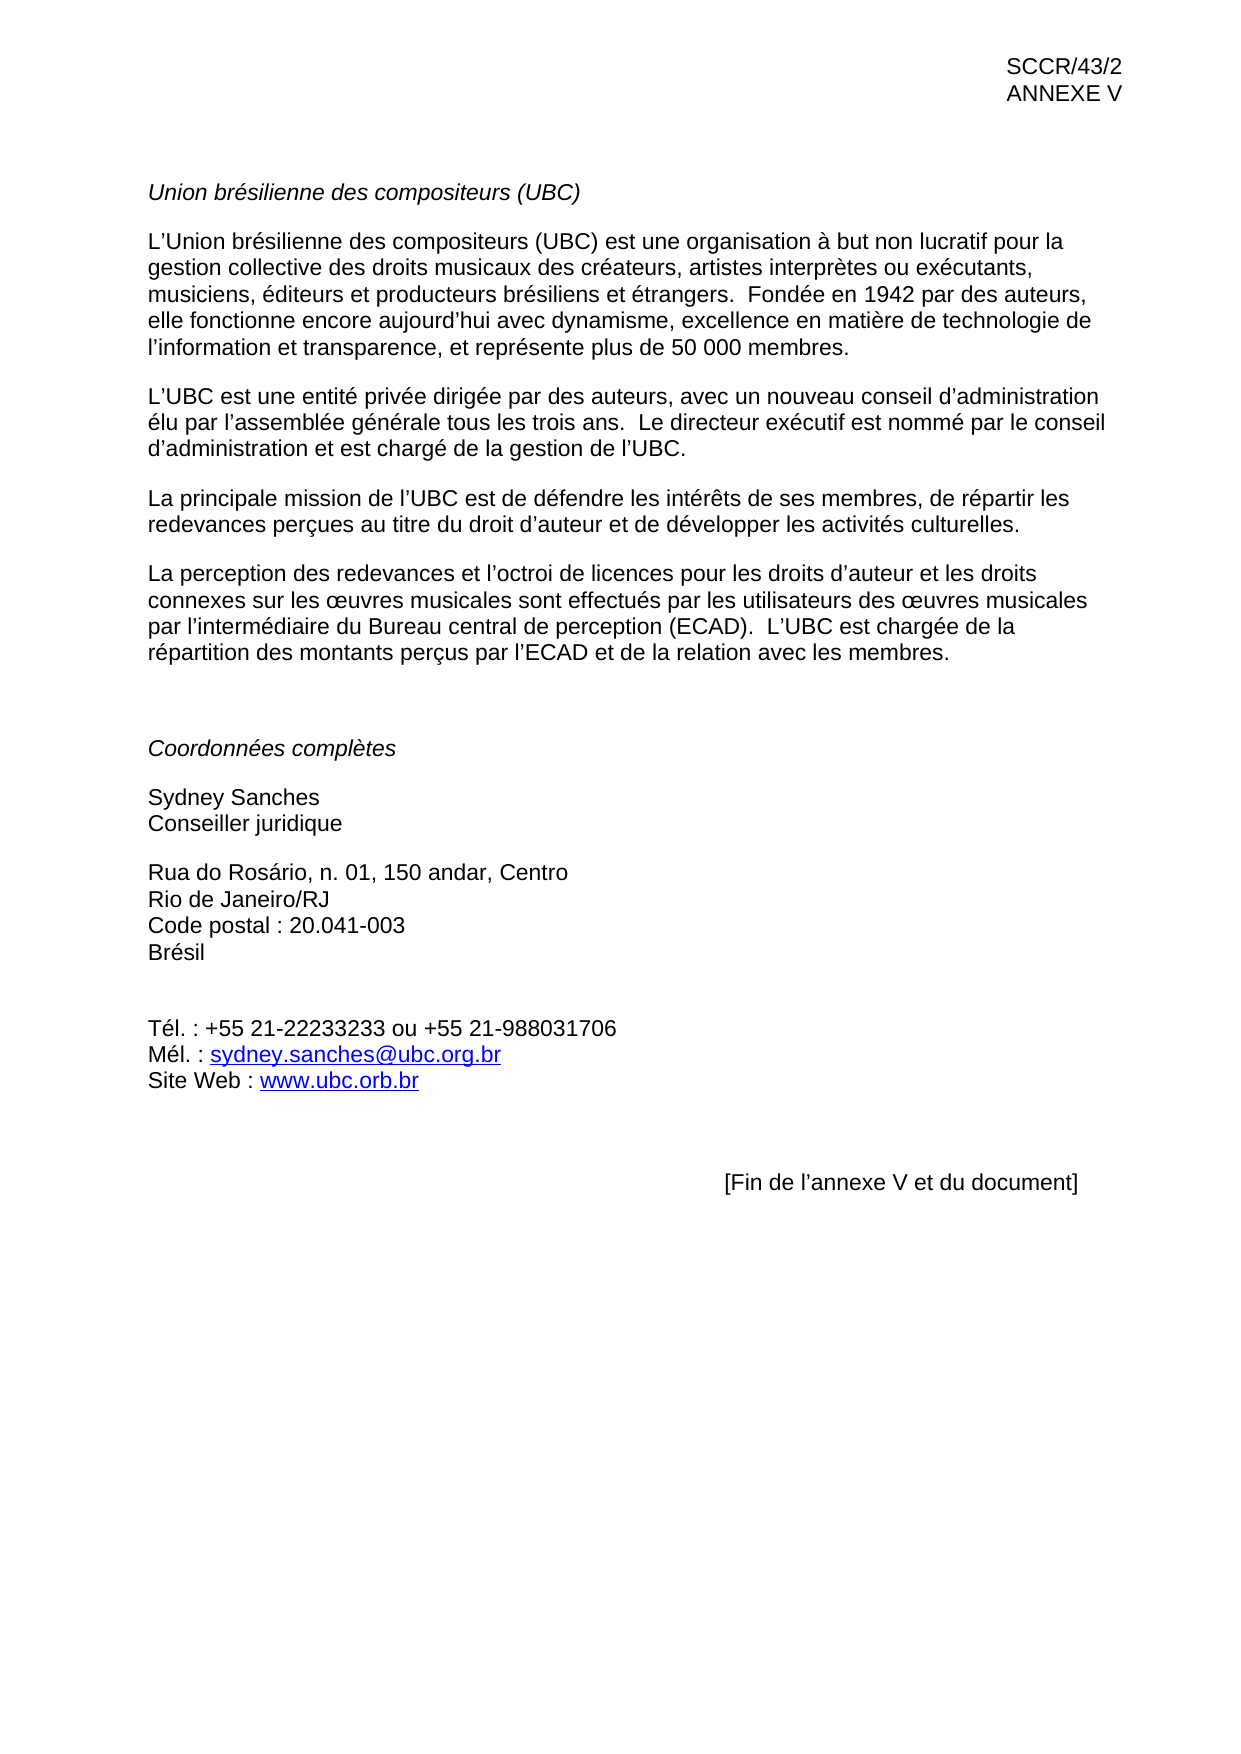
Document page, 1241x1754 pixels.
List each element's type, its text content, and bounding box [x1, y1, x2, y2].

text Conseiller juridique [148, 810, 1122, 836]
text La principale mission de l’UBC est de défendre les intérêts de ses membres, de répartir les redevances perçues au titre du droit d’auteur et de développer les activités culturelles. [148, 485, 1122, 537]
text Brésil [148, 938, 1122, 965]
subtitle Union brésilienne des compositeurs (UBC) [148, 179, 1122, 205]
text Coordonnées complètes [148, 734, 1122, 761]
text Rua do Rosário, n. 01, 150 andar, Centro [148, 859, 1122, 886]
text Code postal : 20.041-003 [148, 912, 1122, 938]
text La perception des redevances et l’octroi de licences pour les droits d’auteur et les droits connexes sur les œuvres musicales sont effectués par les utilisateurs des œuvres musicales par l’intermédiaire du Bureau central de perception (ECAD). L’UBC est chargée de la répartition des montants perçus par l’ECAD et de la relation avec les membres. [148, 560, 1122, 666]
text L’UBC est une entité privée dirigée par des auteurs, avec un nouveau conseil d’administration élu par l’assemblée générale tous les trois ans. Le directeur exécutif est nommé par le conseil d’administration et est chargé de la gestion de l’UBC. [148, 383, 1122, 462]
text Site Web : www.ubc.orb.br [148, 1067, 1122, 1094]
text Sydney Sanches [148, 784, 1122, 810]
text Rio de Janeiro/RJ [148, 886, 1122, 912]
text L’Union brésilienne des compositeurs (UBC) est une organisation à but non lucratif pour la gestion collective des droits musicaux des créateurs, artistes interprètes ou exécutants, musiciens, éditeurs et producteurs brésiliens et étrangers. Fondée en 1942 par des auteurs, elle fonctionne encore aujourd’hui avec dynamisme, excellence en matière de technologie de l’information et transparence, et représente plus de 50 000 membres. [148, 228, 1122, 360]
text [Fin de l’annexe V et du document] [724, 1169, 1122, 1195]
text Tél. : +55 21-22233233 ou +55 21-988031706 [148, 1015, 1122, 1041]
text Mél. : sydney.sanches@ubc.org.br [148, 1041, 1122, 1067]
